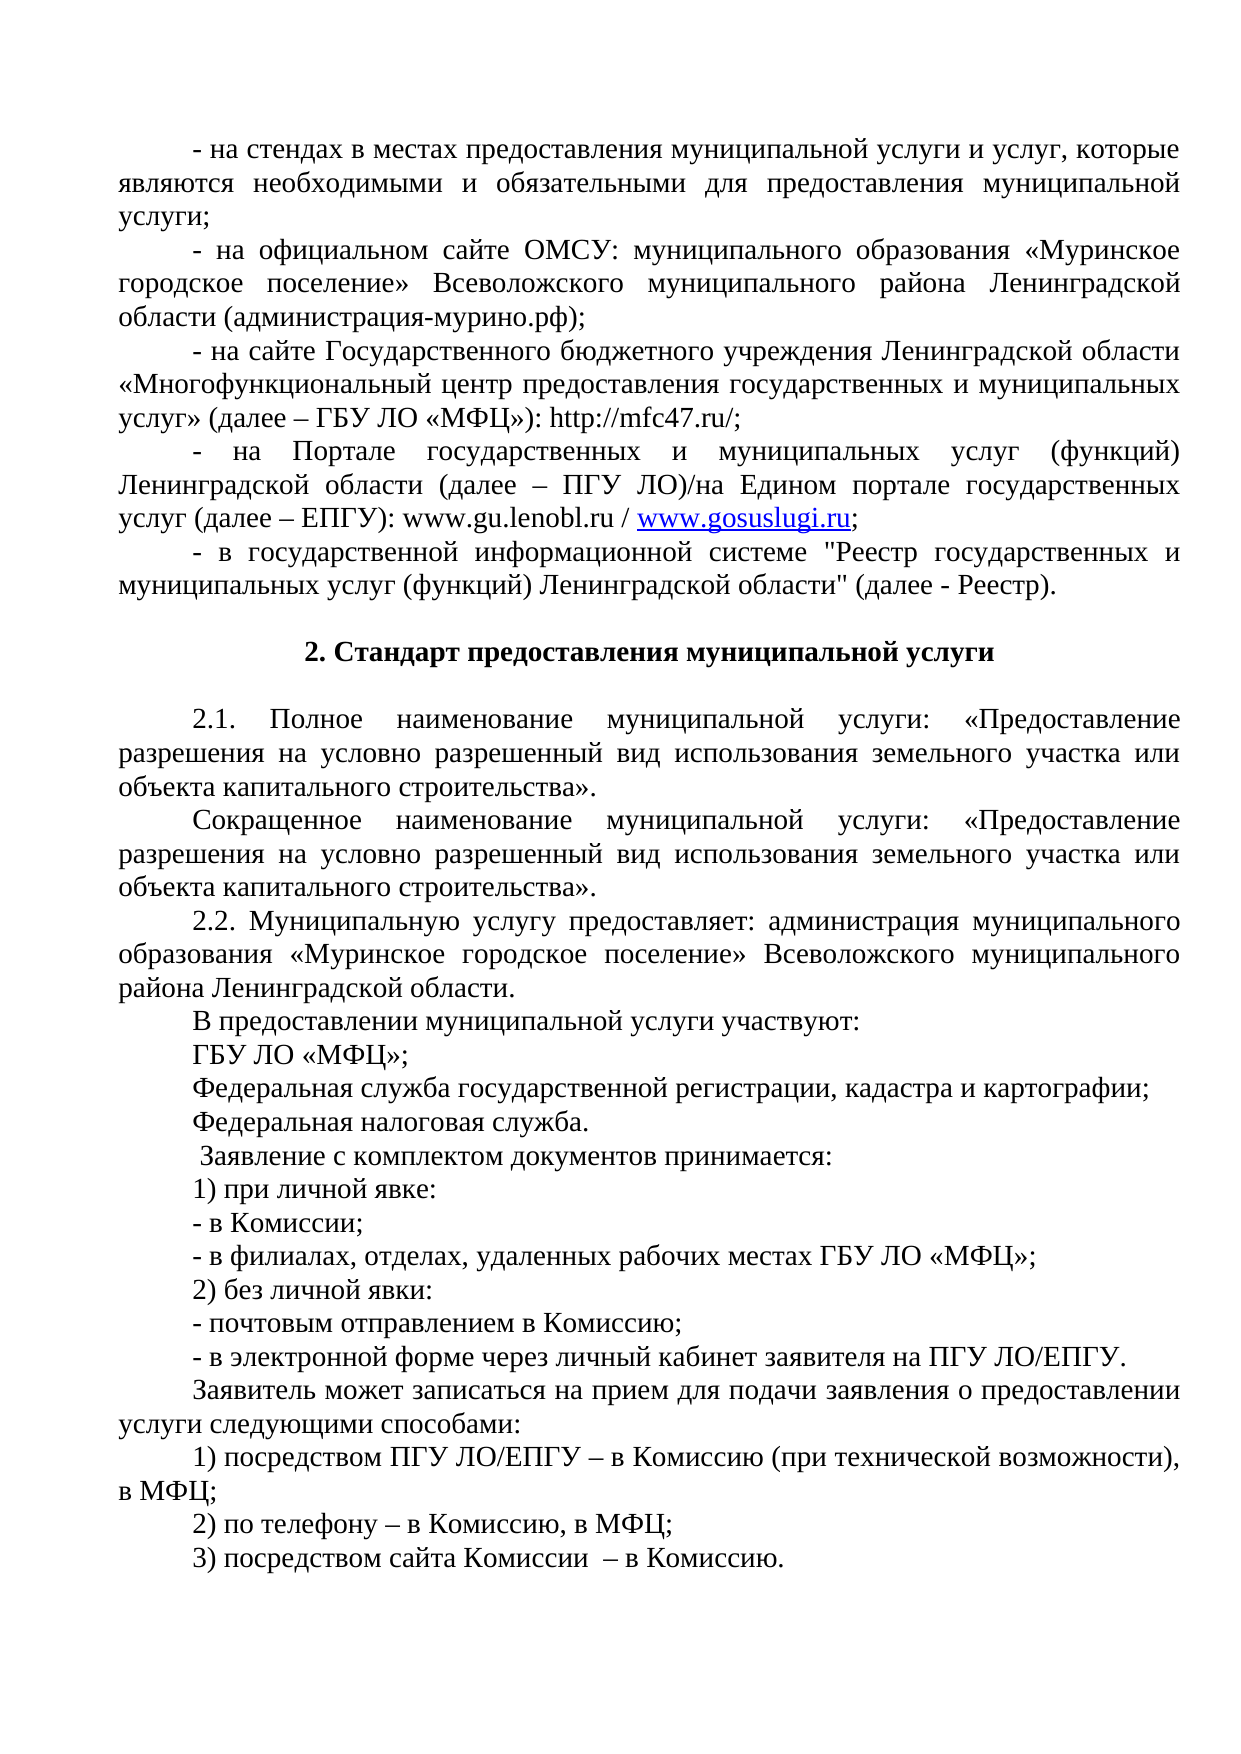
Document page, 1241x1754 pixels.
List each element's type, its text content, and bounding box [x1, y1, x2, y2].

text Федеральная служба государственной регистрации, кадастра и картографии; [118, 1071, 1181, 1104]
text 1) при личной явке: [118, 1171, 1181, 1205]
text 2.2. Муниципальную услугу предоставляет: администрация муниципального образования «Муринское городское поселение» Всеволожского муниципального района Ленинградской области. [118, 903, 1181, 1003]
text - почтовым отправлением в Комиссию; [118, 1305, 1181, 1339]
text - на сайте Государственного бюджетного учреждения Ленинградской области «Многофункциональный центр предоставления государственных и муниципальных услуг» (далее – ГБУ ЛО «МФЦ»): http://mfc47.ru/; [118, 333, 1181, 433]
text 2) без личной явки: [118, 1272, 1181, 1305]
text - в филиалах, отделах, удаленных рабочих местах ГБУ ЛО «МФЦ»; [118, 1238, 1181, 1272]
text 3) посредством сайта Комиссии – в Комиссию. [118, 1540, 1181, 1574]
text 2.1. Полное наименование муниципальной услуги: «Предоставление разрешения на условно разрешенный вид использования земельного участка или объекта капитального строительства». [118, 702, 1181, 802]
text - в Комиссии; [118, 1205, 1181, 1238]
text Сокращенное наименование муниципальной услуги: «Предоставление разрешения на условно разрешенный вид использования земельного участка или объекта капитального строительства». [118, 802, 1181, 903]
text 1) посредством ПГУ ЛО/ЕПГУ – в Комиссию (при технической возможности), в МФЦ; [118, 1439, 1181, 1507]
text Заявитель может записаться на прием для подачи заявления о предоставлении услуги следующими способами: [118, 1372, 1181, 1439]
text ГБУ ЛО «МФЦ»; [118, 1037, 1181, 1071]
text Федеральная налоговая служба. [118, 1104, 1181, 1138]
text - в электронной форме через личный кабинет заявителя на ПГУ ЛО/ЕПГУ. [118, 1339, 1181, 1372]
text - на Портале государственных и муниципальных услуг (функций) Ленинградской области (далее – ПГУ ЛО)/на Едином портале государственных услуг (далее – ЕПГУ): www.gu.lenobl.ru / www.gosuslugi.ru; [118, 433, 1181, 534]
text 2. Стандарт предоставления муниципальной услуги [118, 634, 1181, 668]
text - в государственной информационной системе "Реестр государственных и муниципальных услуг (функций) Ленинградской области" (далее - Реестр). [118, 534, 1181, 601]
text - на стендах в местах предоставления муниципальной услуги и услуг, которые являются необходимыми и обязательными для предоставления муниципальной услуги; [118, 131, 1181, 232]
text 2) по телефону – в Комиссию, в МФЦ; [118, 1507, 1181, 1540]
text Заявление с комплектом документов принимается: [118, 1138, 1181, 1171]
text - на официальном сайте ОМСУ: муниципального образования «Муринское городское поселение» Всеволожского муниципального района Ленинградской области (администрация-мурино.рф); [118, 232, 1181, 333]
text В предоставлении муниципальной услуги участвуют: [118, 1003, 1181, 1037]
